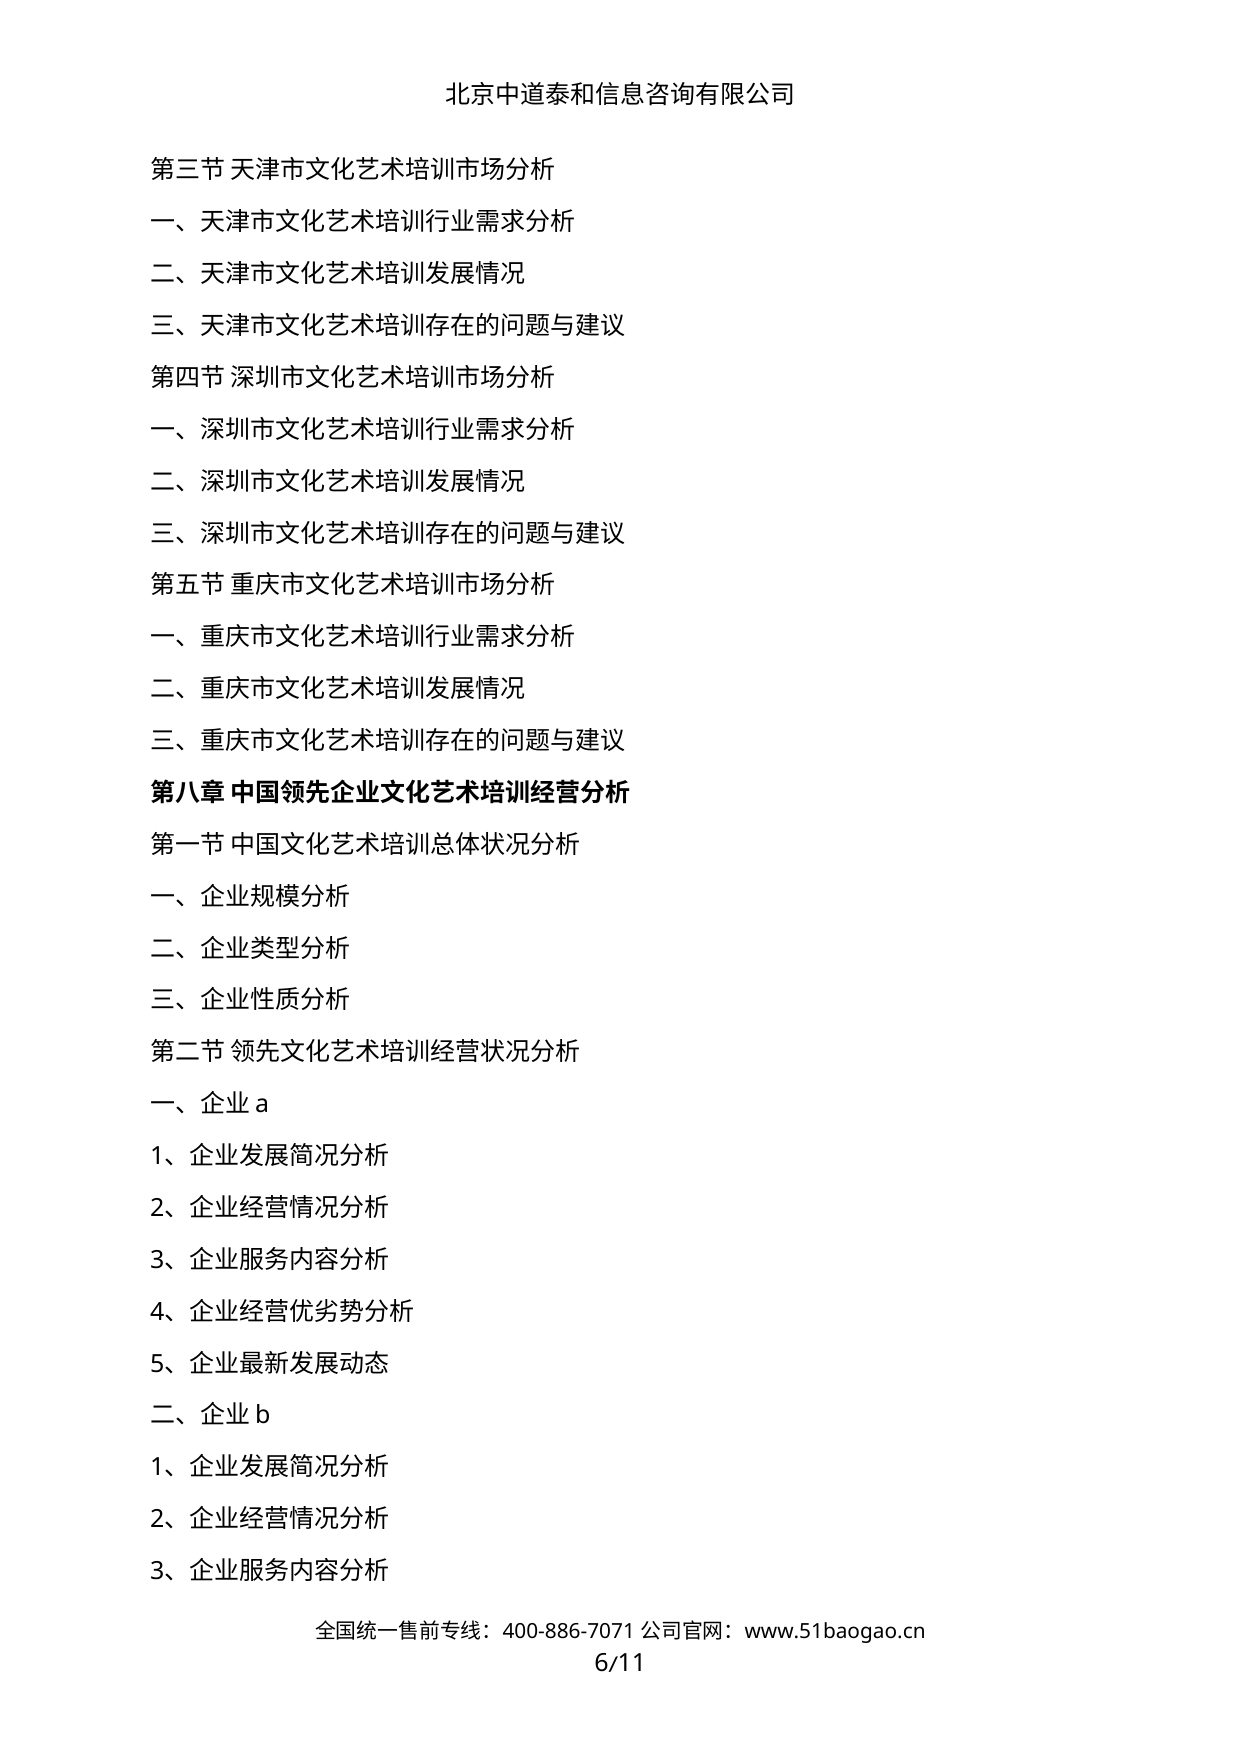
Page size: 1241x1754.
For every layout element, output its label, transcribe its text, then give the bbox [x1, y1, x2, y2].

text 二、天津市文化艺术培训发展情况 [150, 254, 1090, 290]
text 第三节 天津市文化艺术培训市场分析 [150, 150, 1090, 186]
text 2、企业经营情况分析 [150, 1499, 1090, 1535]
text 三、企业性质分析 [150, 980, 1090, 1016]
text 二、企业b [150, 1395, 1090, 1431]
text 1、企业发展简况分析 [150, 1447, 1090, 1483]
text 4、企业经营优劣势分析 [150, 1291, 1090, 1327]
text 一、企业a [150, 1084, 1090, 1120]
text 1、企业发展简况分析 [150, 1136, 1090, 1172]
text 3、企业服务内容分析 [150, 1239, 1090, 1276]
text 一、企业规模分析 [150, 876, 1090, 912]
text 第四节 深圳市文化艺术培训市场分析 [150, 357, 1090, 394]
text 二、深圳市文化艺术培训发展情况 [150, 461, 1090, 497]
text 2、企业经营情况分析 [150, 1187, 1090, 1224]
text 第八章 中国领先企业文化艺术培训经营分析 [150, 772, 1090, 809]
text 三、重庆市文化艺术培训存在的问题与建议 [150, 721, 1090, 757]
text 二、企业类型分析 [150, 928, 1090, 964]
text 二、重庆市文化艺术培训发展情况 [150, 669, 1090, 705]
text 第一节 中国文化艺术培训总体状况分析 [150, 824, 1090, 861]
text 一、天津市文化艺术培训行业需求分析 [150, 202, 1090, 238]
text 第五节 重庆市文化艺术培训市场分析 [150, 565, 1090, 601]
text 5、企业最新发展动态 [150, 1343, 1090, 1379]
text 一、重庆市文化艺术培训行业需求分析 [150, 617, 1090, 653]
text 第二节 领先文化艺术培训经营状况分析 [150, 1032, 1090, 1068]
text 3、企业服务内容分析 [150, 1551, 1090, 1587]
text 一、深圳市文化艺术培训行业需求分析 [150, 409, 1090, 446]
text 三、天津市文化艺术培训存在的问题与建议 [150, 306, 1090, 342]
text 三、深圳市文化艺术培训存在的问题与建议 [150, 513, 1090, 549]
